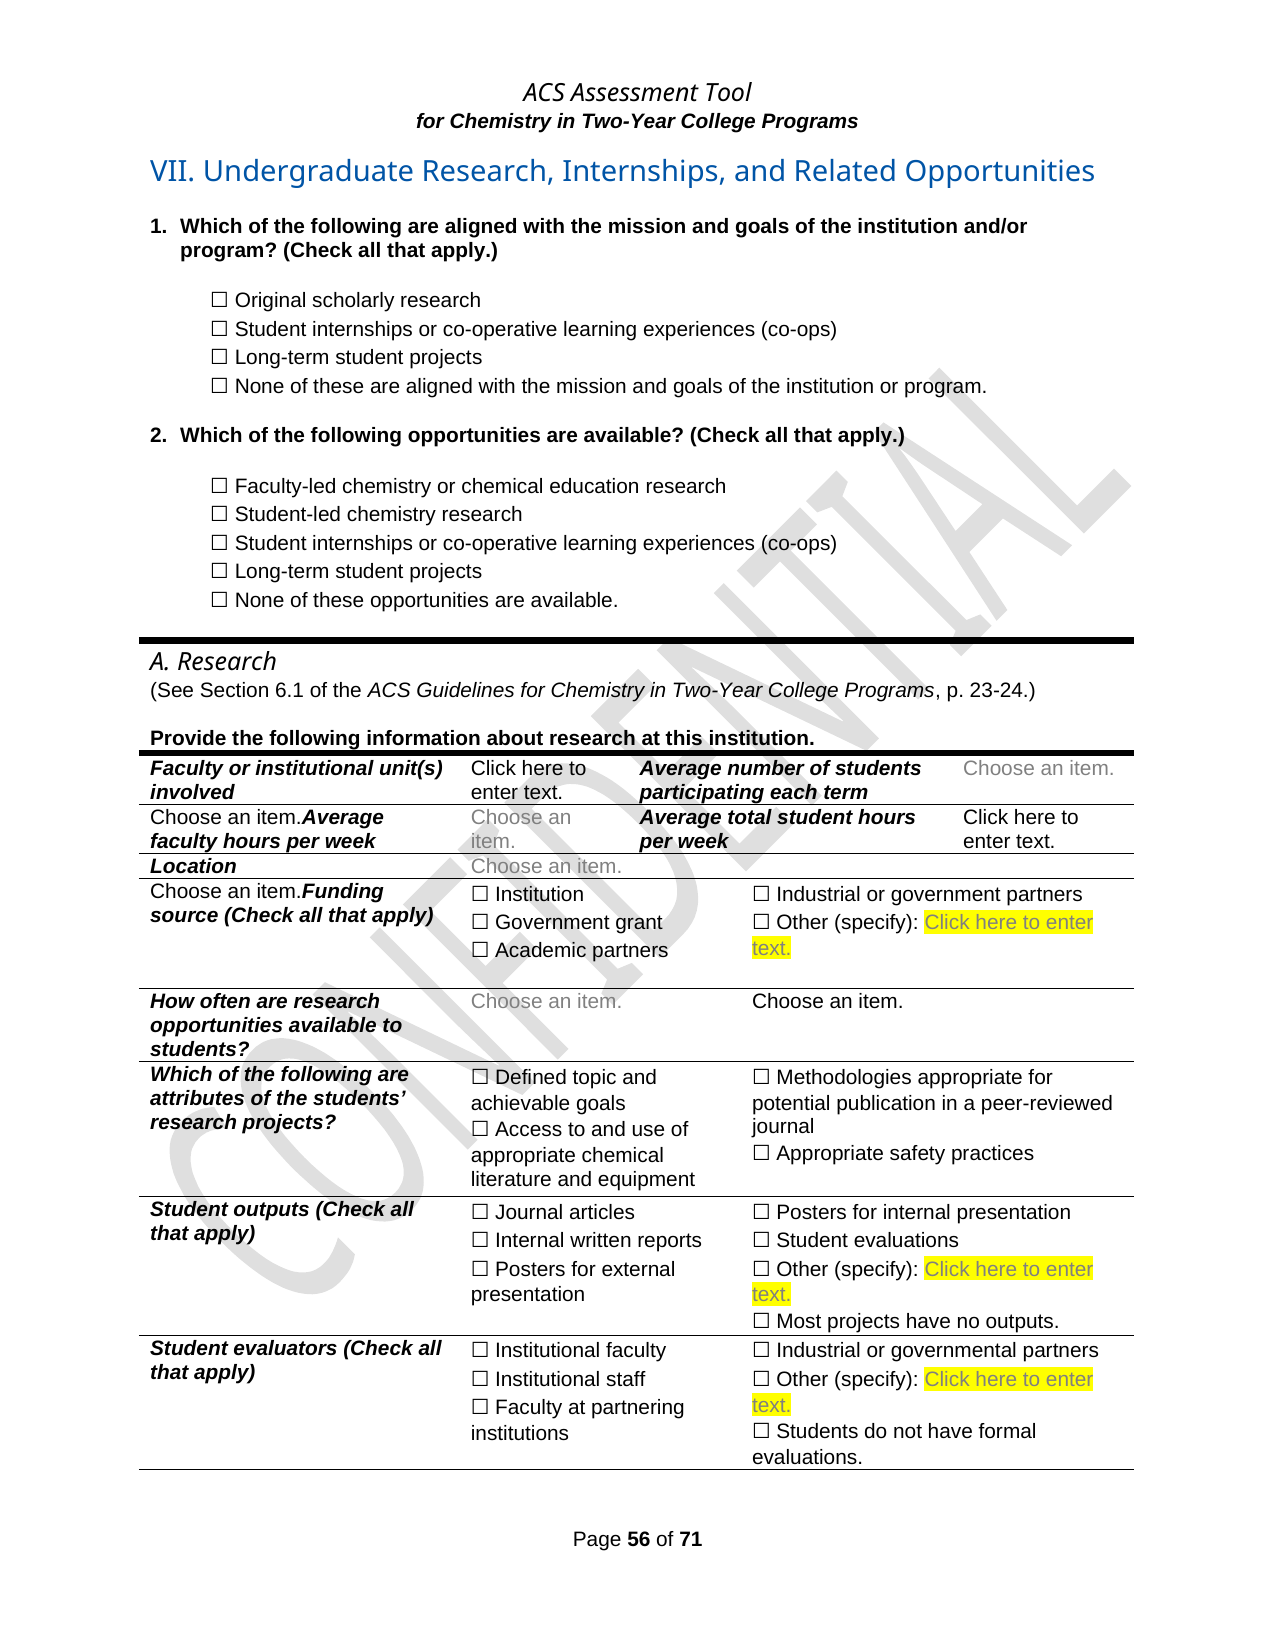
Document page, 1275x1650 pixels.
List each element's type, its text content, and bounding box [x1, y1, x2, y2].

text Faculty-led chemistry or chemical education research [150, 471, 1125, 499]
text None of these are aligned with the mission and goals of the institution or program. [210, 371, 1125, 399]
table_cell Institutional faculty Institutional staff Faculty at partnering institutions [459, 1336, 741, 1469]
list Which of the following opportunities are available? (Check all that apply.) [150, 423, 1125, 447]
table_cell Faculty or institutional unit(s) involved [139, 756, 459, 804]
table_cell Methodologies appropriate for potential publication in a peer-reviewed journal Appropriate safety practices [741, 1062, 1134, 1196]
table_cell Institution Government grant Academic partners [459, 879, 741, 988]
table_cell Location [139, 854, 459, 878]
table_cell Average number of students participating each term [628, 756, 952, 804]
table_cell [741, 989, 1134, 1061]
text Student internships or co-operative learning experiences (co-ops) [210, 528, 1125, 556]
table_cell Defined topic and achievable goals Access to and use of appropriate chemical literature and equipment [459, 1062, 741, 1196]
table_cell Posters for internal presentation Student evaluations Other (specify): Most projects have no outputs. [741, 1197, 1134, 1334]
table_header A. Research (See Section 6.1 of the ACS Guidelines for Chemistry in Two-Year College Programs, p. 23-24.) Provide the following information about research at this institution. [139, 644, 1134, 749]
text Long-term student projects [210, 556, 1125, 585]
table_cell Industrial or government partners Other (specify): [741, 879, 1134, 988]
table_cell Student evaluators (Check all that apply) [139, 1336, 459, 1469]
table_cell Industrial or governmental partners Other (specify): Students do not have formal evaluations. [741, 1336, 1134, 1469]
list Which of the following are aligned with the mission and goals of the institution and/or program? (Check all that apply.) [150, 214, 1125, 262]
text Long-term student projects [210, 342, 1125, 371]
text None of these opportunities are available. [210, 585, 1125, 613]
table_cell Funding source (Check all that apply) [139, 879, 459, 988]
subtitle VII. Undergraduate Research, Internships, and Related Opportunities [150, 150, 1125, 190]
text Student-led chemistry research [150, 499, 1125, 528]
table_cell Journal articles Internal written reports Posters for external presentation [459, 1197, 741, 1334]
table_cell Which of the following are attributes of the students’ research projects? [139, 1062, 459, 1196]
text Original scholarly research [150, 286, 1125, 314]
text Student internships or co-operative learning experiences (co-ops) [210, 314, 1125, 342]
table_cell Student outputs (Check all that apply) [139, 1197, 459, 1334]
table_cell How often are research opportunities available to students? [139, 989, 459, 1061]
table_cell Average total student hours per week [628, 805, 952, 853]
table_cell [459, 805, 628, 853]
table_cell Average faculty hours per week [139, 805, 459, 853]
